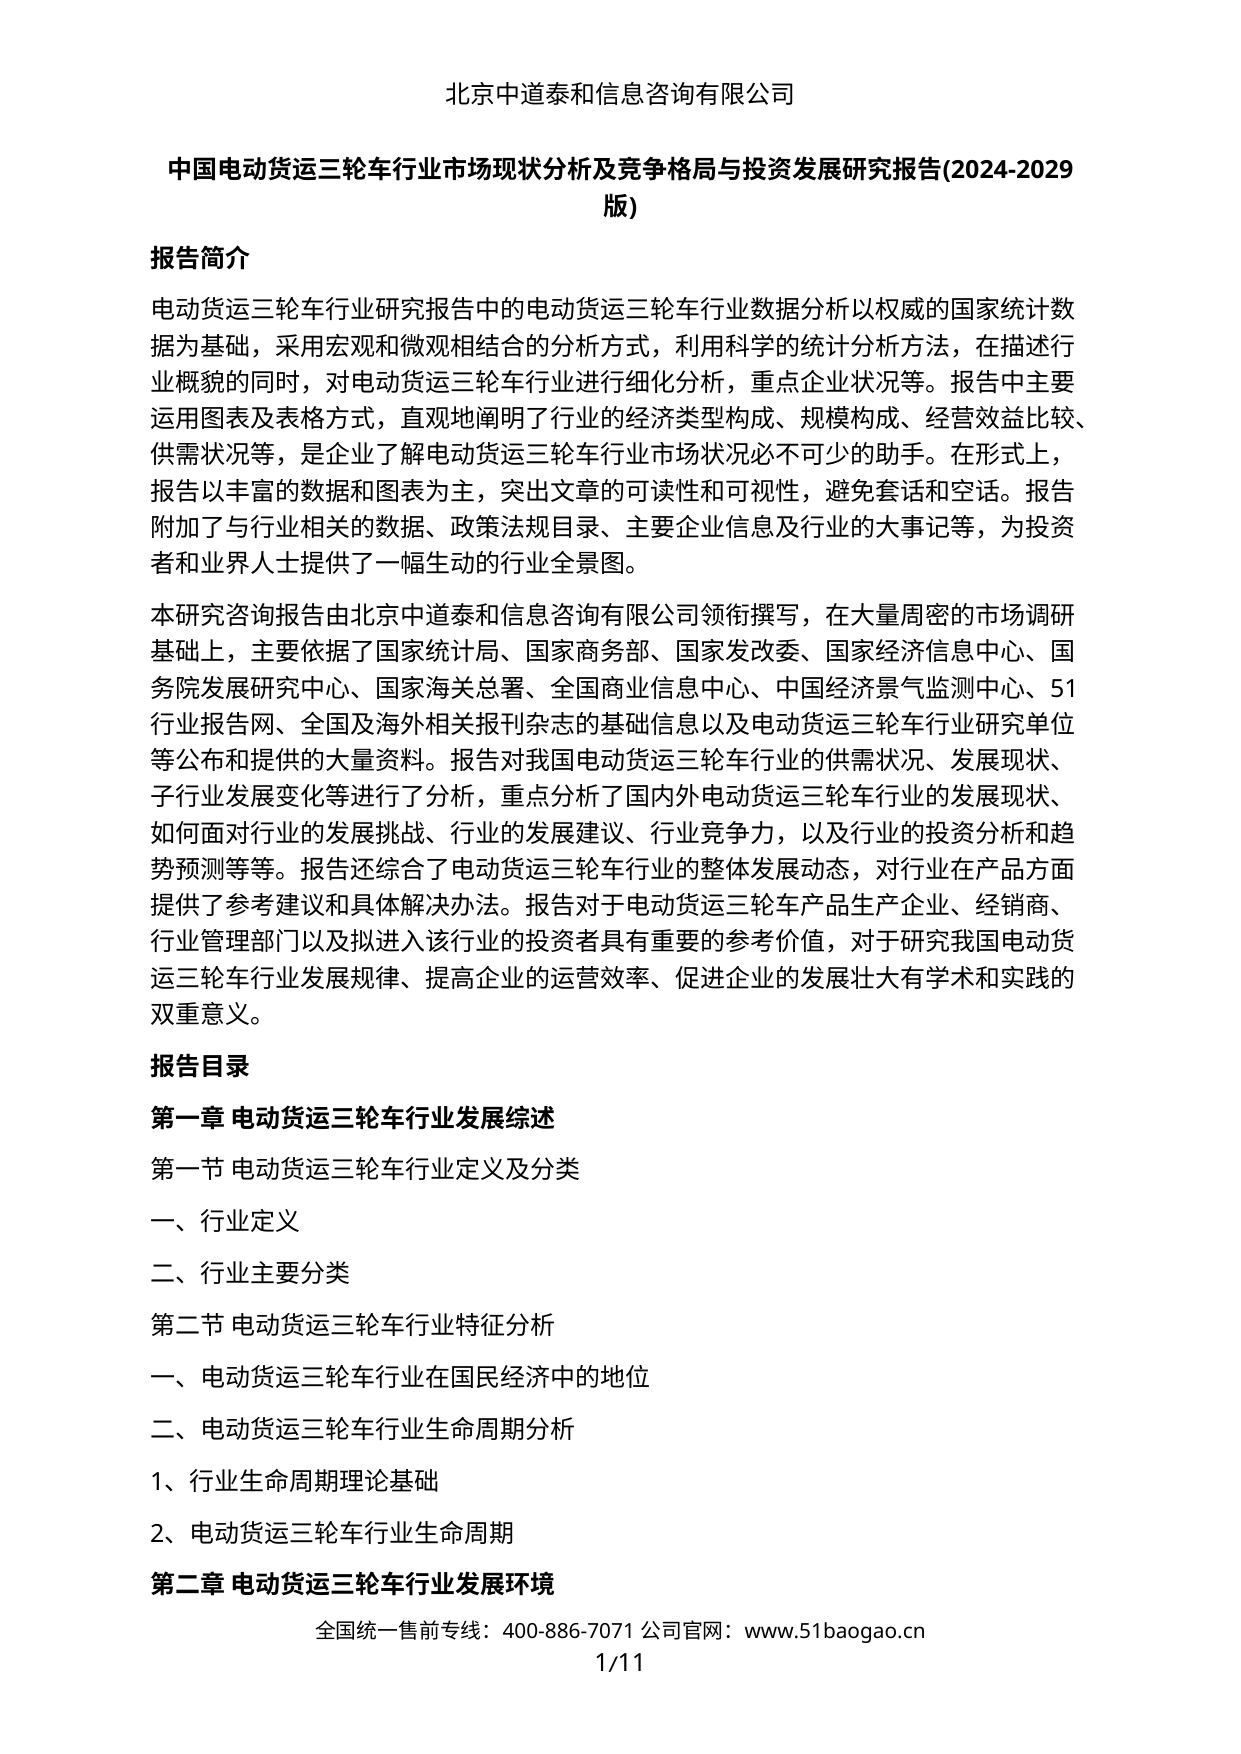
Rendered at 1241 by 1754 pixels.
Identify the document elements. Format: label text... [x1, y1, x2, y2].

text 电动货运三轮车行业研究报告中的电动货运三轮车行业数据分析以权威的国家统计数据为基础，采用宏观和微观相结合的分析方式，利用科学的统计分析方法，在描述行业概貌的同时，对电动货运三轮车行业进行细化分析，重点企业状况等。报告中主要运用图表及表格方式，直观地阐明了行业的经济类型构成、规模构成、经营效益比较、供需状况等，是企业了解电动货运三轮车行业市场状况必不可少的助手。在形式上，报告以丰富的数据和图表为主，突出文章的可读性和可视性，避免套话和空话。报告附加了与行业相关的数据、政策法规目录、主要企业信息及行业的大事记等，为投资者和业界人士提供了一幅生动的行业全景图。 [150, 290, 1090, 580]
text 二、电动货运三轮车行业生命周期分析 [150, 1409, 1090, 1446]
text 第一节 电动货运三轮车行业定义及分类 [150, 1150, 1090, 1186]
text 2、电动货运三轮车行业生命周期 [150, 1513, 1090, 1549]
text 报告简介 [150, 238, 1090, 274]
text 1、行业生命周期理论基础 [150, 1461, 1090, 1497]
text 一、行业定义 [150, 1202, 1090, 1238]
text 第二节 电动货运三轮车行业特征分析 [150, 1306, 1090, 1342]
text 第一章 电动货运三轮车行业发展综述 [150, 1098, 1090, 1134]
text 中国电动货运三轮车行业市场现状分析及竞争格局与投资发展研究报告(2024-2029版) [150, 150, 1090, 222]
text 本研究咨询报告由北京中道泰和信息咨询有限公司领衔撰写，在大量周密的市场调研基础上，主要依据了国家统计局、国家商务部、国家发改委、国家经济信息中心、国务院发展研究中心、国家海关总署、全国商业信息中心、中国经济景气监测中心、51行业报告网、全国及海外相关报刊杂志的基础信息以及电动货运三轮车行业研究单位等公布和提供的大量资料。报告对我国电动货运三轮车行业的供需状况、发展现状、子行业发展变化等进行了分析，重点分析了国内外电动货运三轮车行业的发展现状、如何面对行业的发展挑战、行业的发展建议、行业竞争力，以及行业的投资分析和趋势预测等等。报告还综合了电动货运三轮车行业的整体发展动态，对行业在产品方面提供了参考建议和具体解决办法。报告对于电动货运三轮车产品生产企业、经销商、行业管理部门以及拟进入该行业的投资者具有重要的参考价值，对于研究我国电动货运三轮车行业发展规律、提高企业的运营效率、促进企业的发展壮大有学术和实践的双重意义。 [150, 596, 1090, 1031]
text 第二章 电动货运三轮车行业发展环境 [150, 1565, 1090, 1601]
text 一、电动货运三轮车行业在国民经济中的地位 [150, 1357, 1090, 1394]
text 报告目录 [150, 1046, 1090, 1082]
text 二、行业主要分类 [150, 1254, 1090, 1290]
